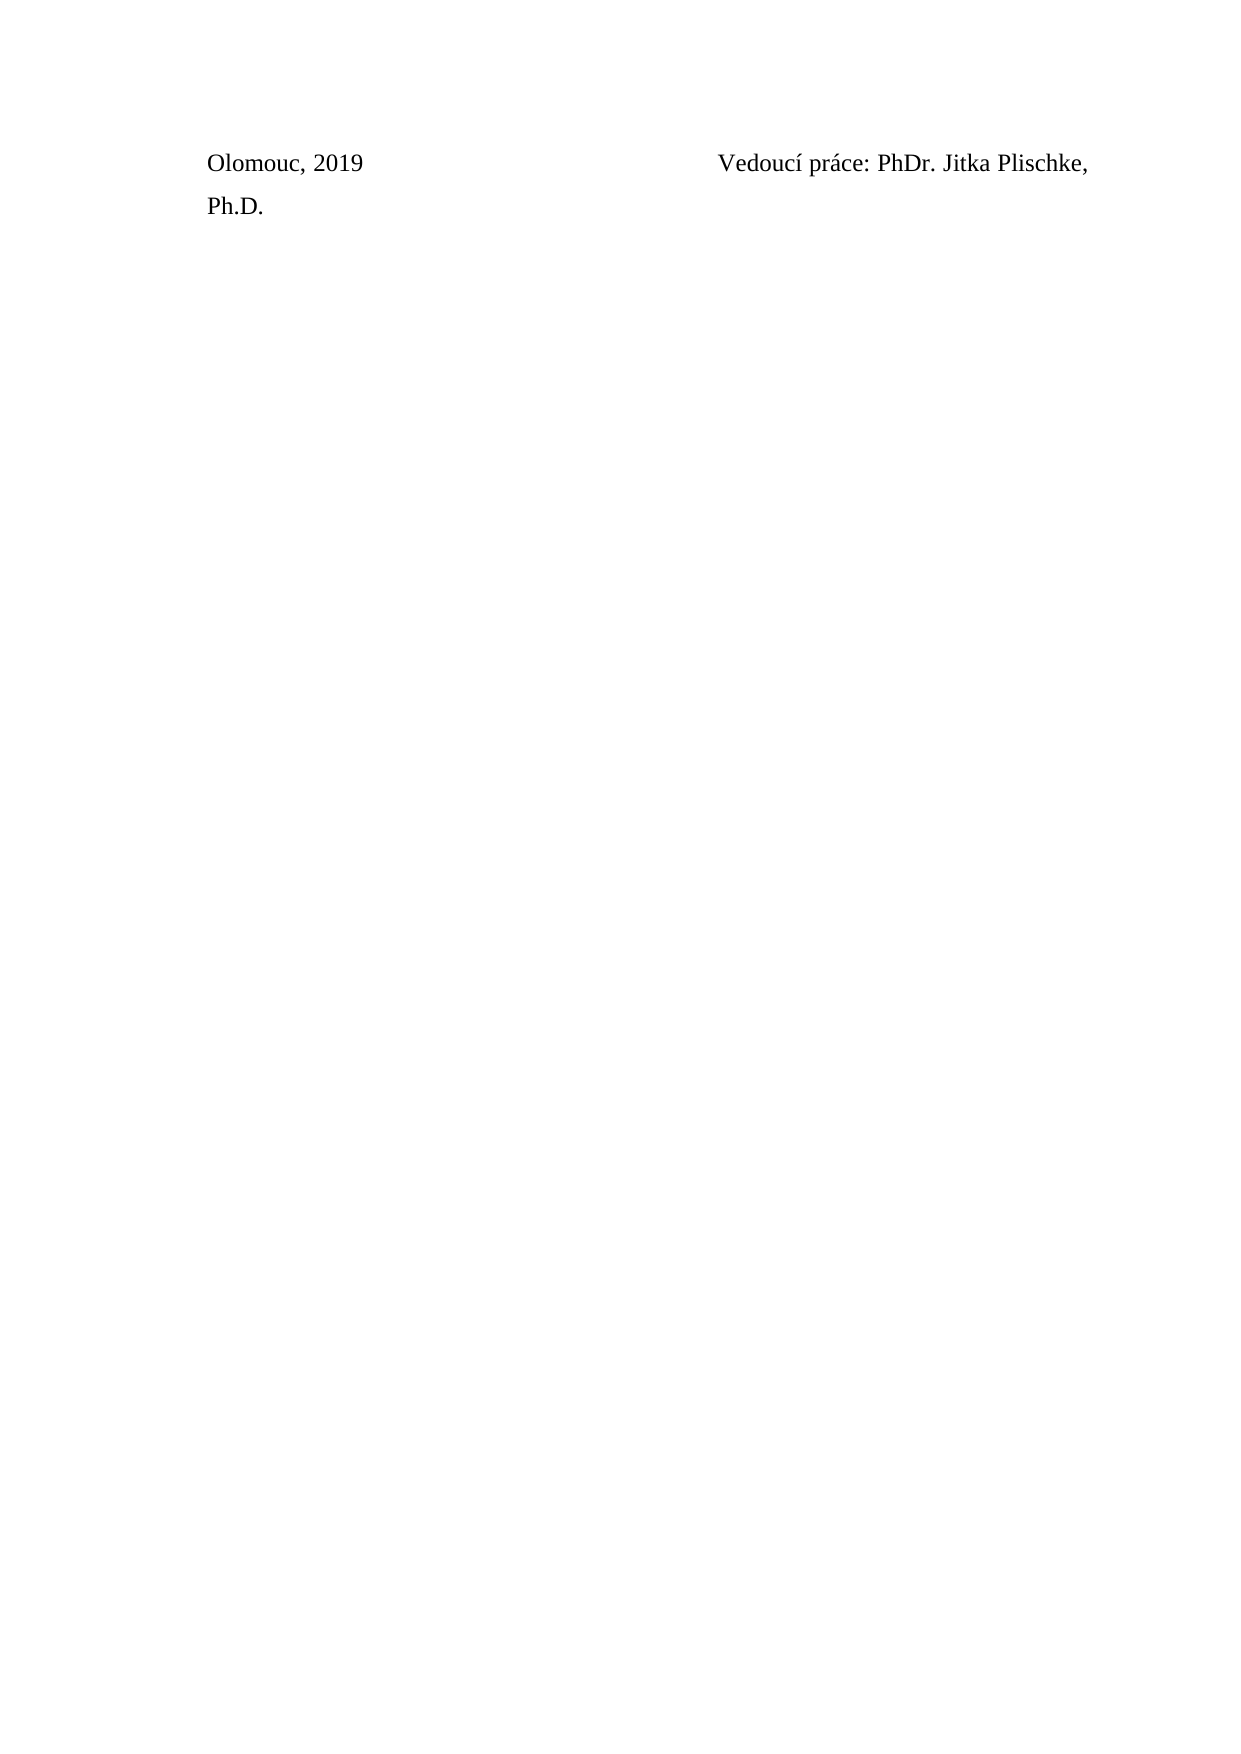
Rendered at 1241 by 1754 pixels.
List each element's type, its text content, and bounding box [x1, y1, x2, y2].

text Olomouc, 2019 Vedoucí práce: PhDr. Jitka Plischke, Ph.D. [207, 148, 1092, 219]
